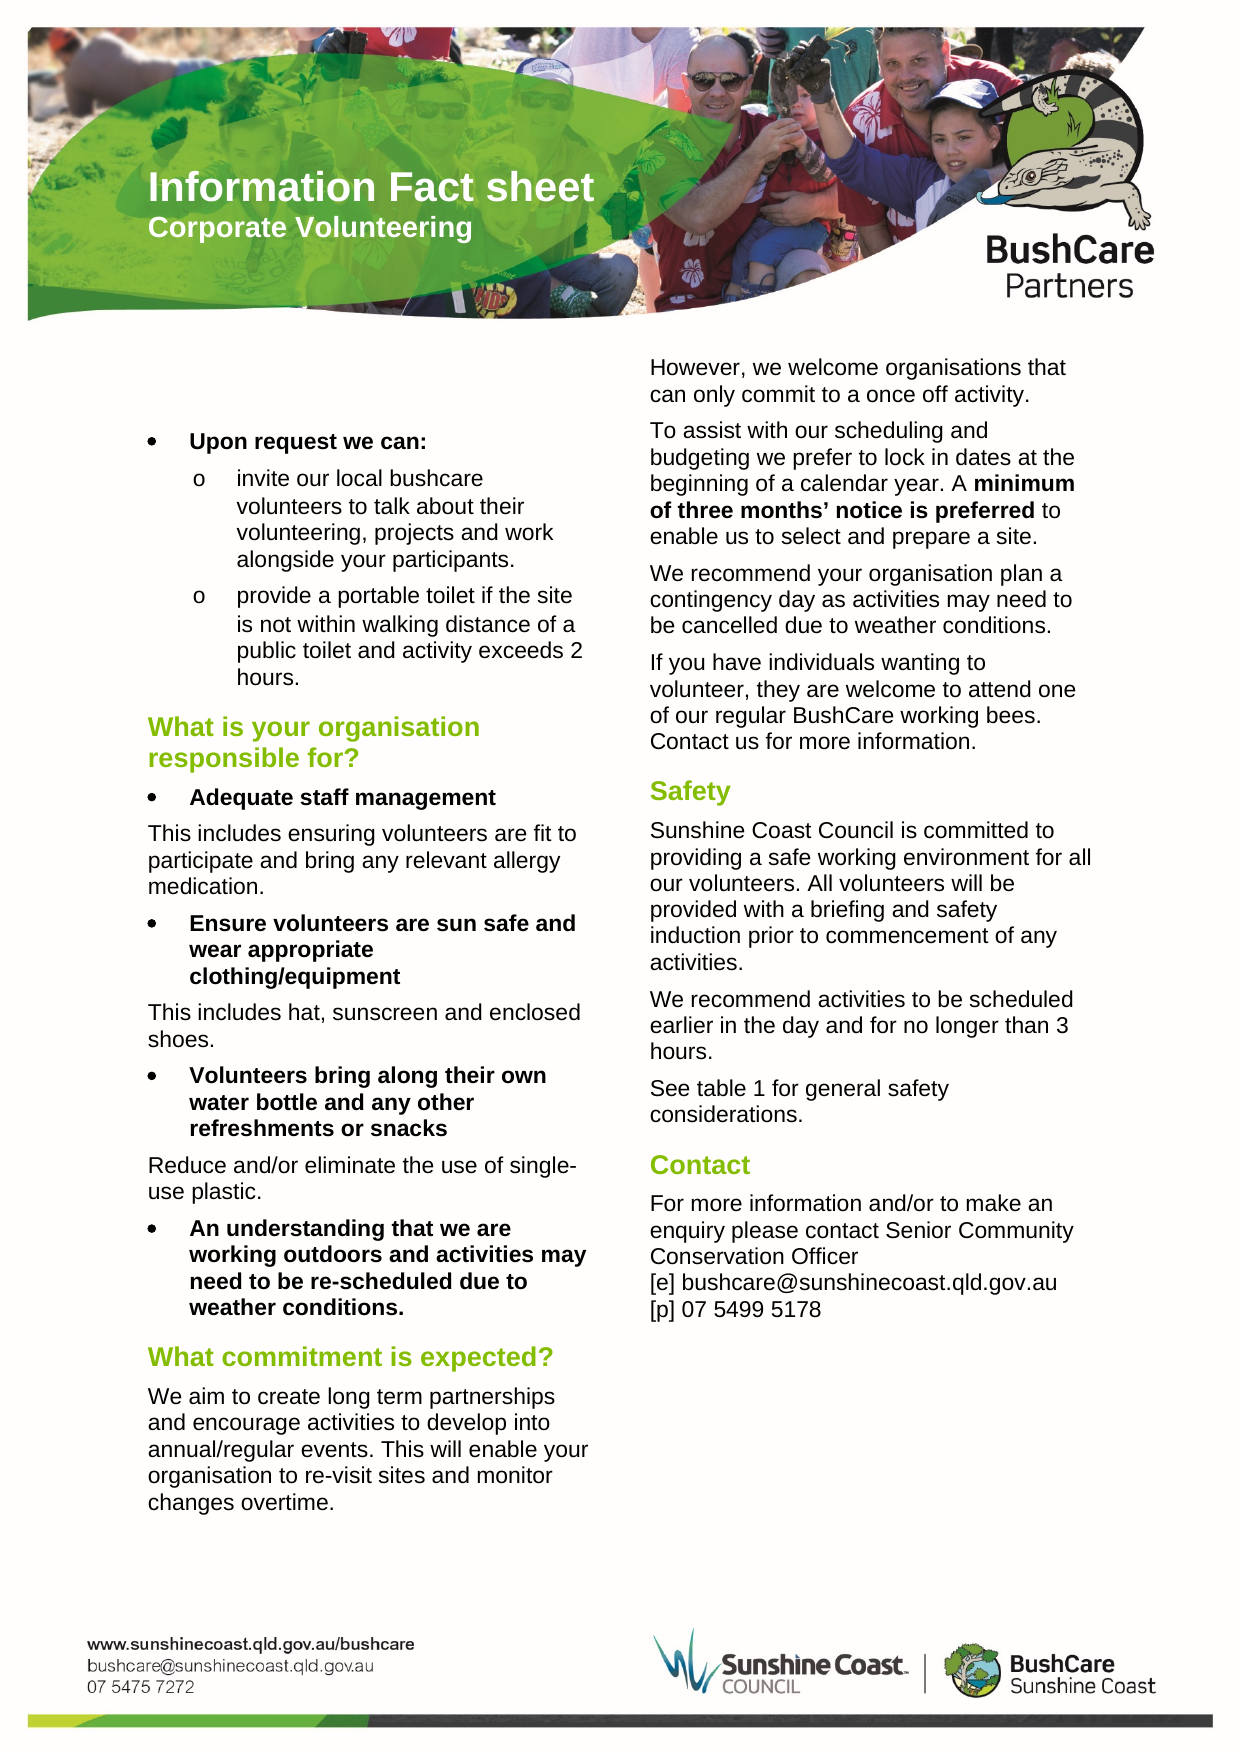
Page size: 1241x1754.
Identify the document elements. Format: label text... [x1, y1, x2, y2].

subtitle Contact [649, 1149, 1092, 1180]
subtitle What commitment is expected? [148, 1341, 591, 1373]
text We aim to create long term partnerships and encourage activities to develop into annual/regular events. This will enable your organisation to re-visit sites and monitor changes overtime. [148, 1383, 591, 1515]
subtitle What is your organisation responsible for? [148, 711, 591, 773]
text We recommend activities to be scheduled earlier in the day and for no longer than 3 hours. [649, 986, 1092, 1065]
list Ensure volunteers are sun safe and wear appropriate clothing/equipment [148, 910, 591, 989]
list provide a portable toilet if the site is not within walking distance of a public toilet and activity exceeds 2 hours. [192, 582, 591, 690]
text This includes hat, sunscreen and enclosed shoes. [148, 999, 591, 1052]
list Volunteers bring along their own water bottle and any other refreshments or snacks [148, 1062, 591, 1142]
list Adequate staff management [148, 784, 591, 810]
text Sunshine Coast Council is committed to providing a safe working environment for all our volunteers. All volunteers will be provided with a briefing and safety induction prior to commencement of any activities. [649, 817, 1092, 975]
text For more information and/or to make an enquiry please contact Senior Community Conservation Officer [e] bushcare@sunshinecoast.qld.gov.au [p] 07 5499 5178 [649, 1190, 1092, 1322]
subtitle Safety [649, 775, 1092, 807]
list An understanding that we are working outdoors and activities may need to be re-scheduled due to weather conditions. [148, 1215, 591, 1321]
text To assist with our scheduling and budgeting we prefer to lock in dates at the beginning of a calendar year. A minimum of three months’ notice is preferred to enable us to select and prepare a site. [649, 417, 1092, 549]
list invite our local bushcare volunteers to talk about their volunteering, projects and work alongside your participants. [192, 465, 591, 572]
text However, we welcome organisations that can only commit to a once off activity. [649, 354, 1092, 407]
text If you have individuals wanting to volunteer, they are welcome to attend one of our regular BushCare working bees. Contact us for more information. [649, 649, 1092, 754]
picture [0, 0, 1241, 1754]
text See table 1 for general safety considerations. [649, 1075, 1092, 1128]
text This includes ensuring volunteers are fit to participate and bring any relevant allergy medication. [148, 820, 591, 899]
text Reduce and/or eliminate the use of single-use plastic. [148, 1152, 591, 1205]
list Upon request we can: [148, 428, 591, 454]
text We recommend your organisation plan a contingency day as activities may need to be cancelled due to weather conditions. [649, 560, 1092, 639]
